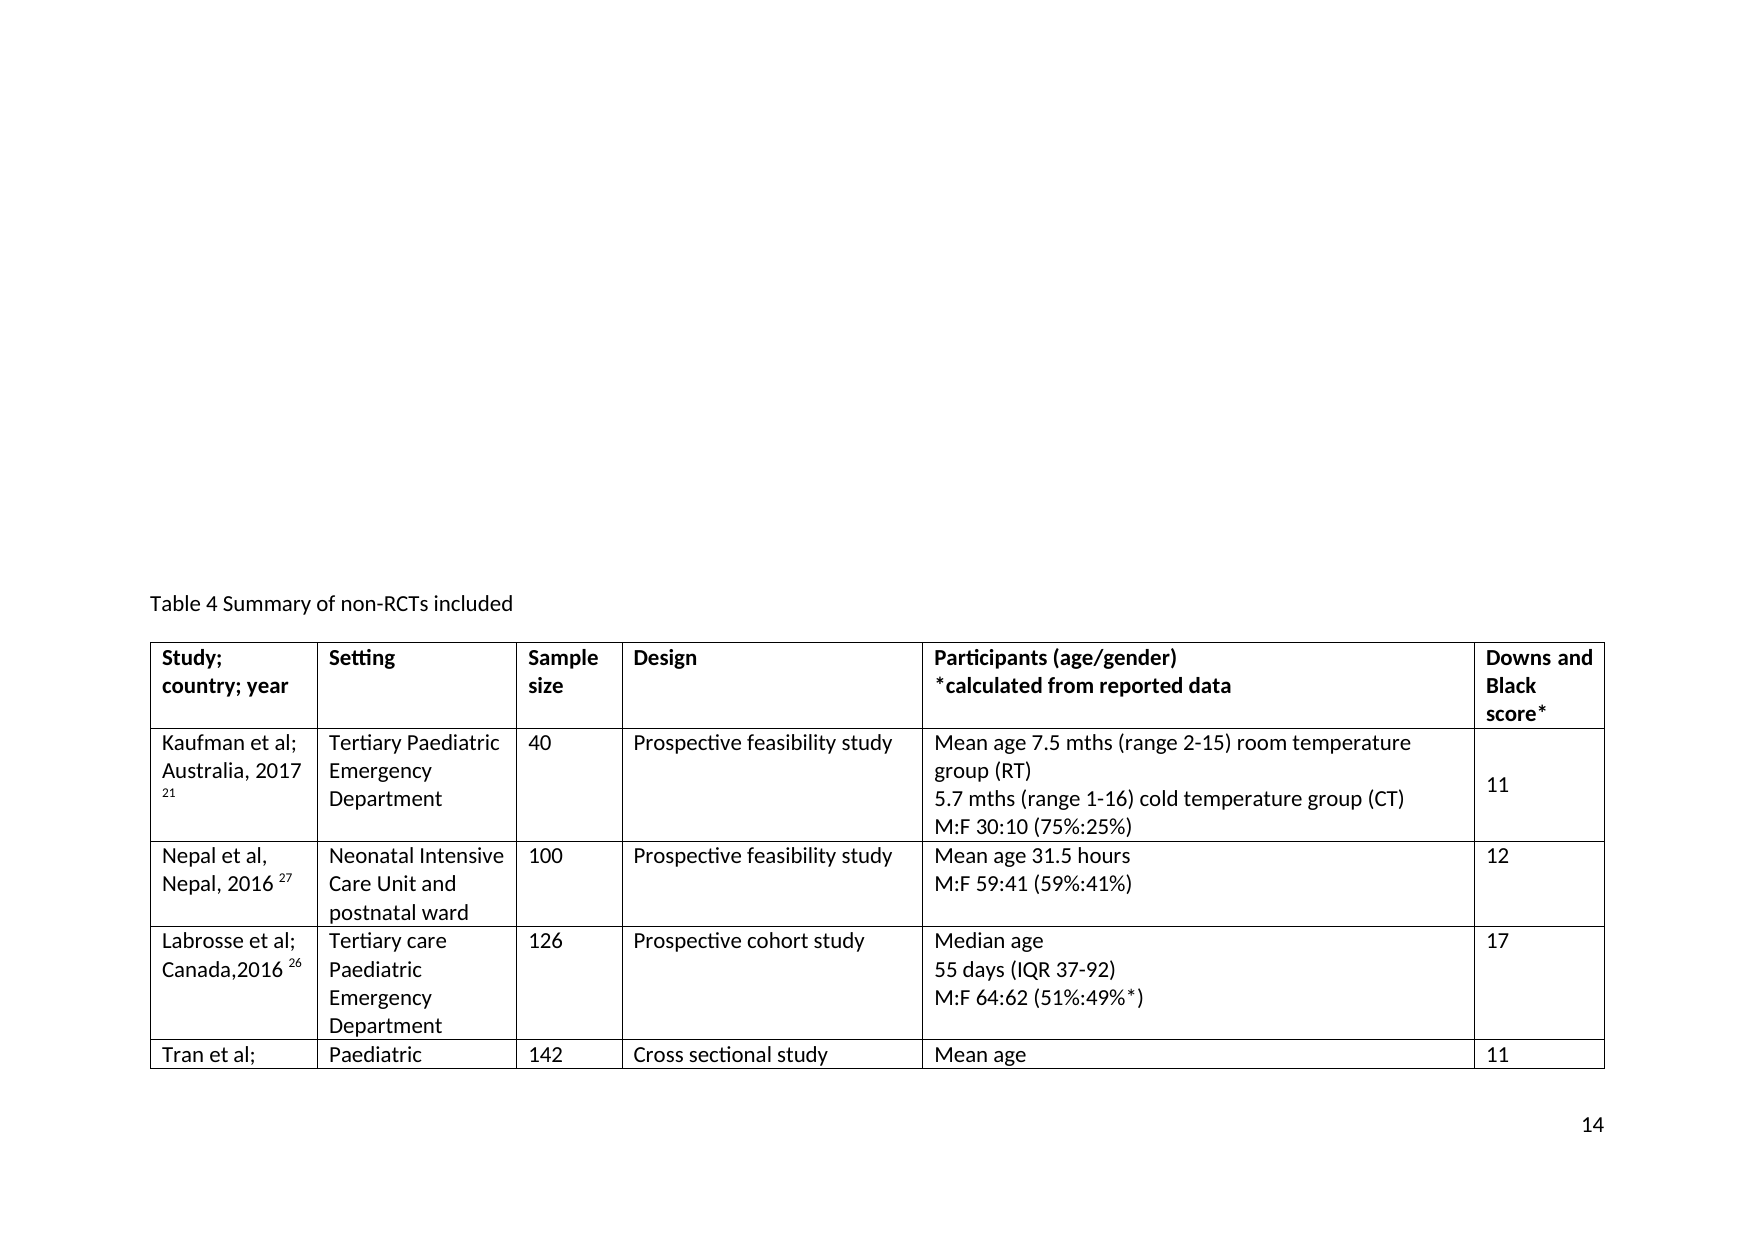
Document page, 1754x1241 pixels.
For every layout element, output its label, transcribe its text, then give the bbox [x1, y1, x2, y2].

table_cell Mean age 7.5 mths (range 2-15) room temperature group (RT) 5.7 mths (range 1-16) cold temperature group (CT) M:F 30:10 (75%:25%) [923, 729, 1474, 841]
table_header Downs and Black score* [1475, 643, 1604, 727]
table_cell 12 [1475, 842, 1604, 926]
text Table 4 Summary of non-RCTs included [150, 589, 1604, 617]
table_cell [623, 1040, 922, 1068]
table_header Design [623, 643, 922, 727]
table_cell 17 [1475, 927, 1604, 1039]
table_cell Nepal et al, Nepal, 2016 27 [151, 842, 317, 926]
table_cell 100 [517, 842, 622, 926]
table_cell Kaufman et al; Australia, 2017 21 [151, 729, 317, 841]
table_header Participants (age/gender) *calculated from reported data [923, 643, 1474, 727]
table_cell Labrosse et al; Canada,2016 26 [151, 927, 317, 1039]
table_header Setting [318, 643, 516, 727]
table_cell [923, 1040, 1474, 1068]
table_cell 142 [517, 1040, 622, 1068]
table_cell Median age 55 days (IQR 37-92) M:F 64:62 (51%:49%*) [923, 927, 1474, 1039]
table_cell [318, 1040, 516, 1068]
table_cell Prospective feasibility study [623, 842, 922, 926]
table_cell Prospective feasibility study [623, 729, 922, 841]
table_cell 11 [1475, 1040, 1604, 1068]
table_cell 126 [517, 927, 622, 1039]
table_header Sample size [517, 643, 622, 727]
table_cell Neonatal Intensive Care Unit and postnatal ward [318, 842, 516, 926]
table_cell Prospective cohort study [623, 927, 922, 1039]
table_cell Tertiary Paediatric Emergency Department [318, 729, 516, 841]
table_cell Tertiary care Paediatric Emergency Department [318, 927, 516, 1039]
table_cell Mean age 31.5 hours M:F 59:41 (59%:41%) [923, 842, 1474, 926]
table_cell 11 [1475, 729, 1604, 841]
table_cell 40 [517, 729, 622, 841]
table_header Study; country; year [151, 643, 317, 727]
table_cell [151, 1040, 317, 1068]
